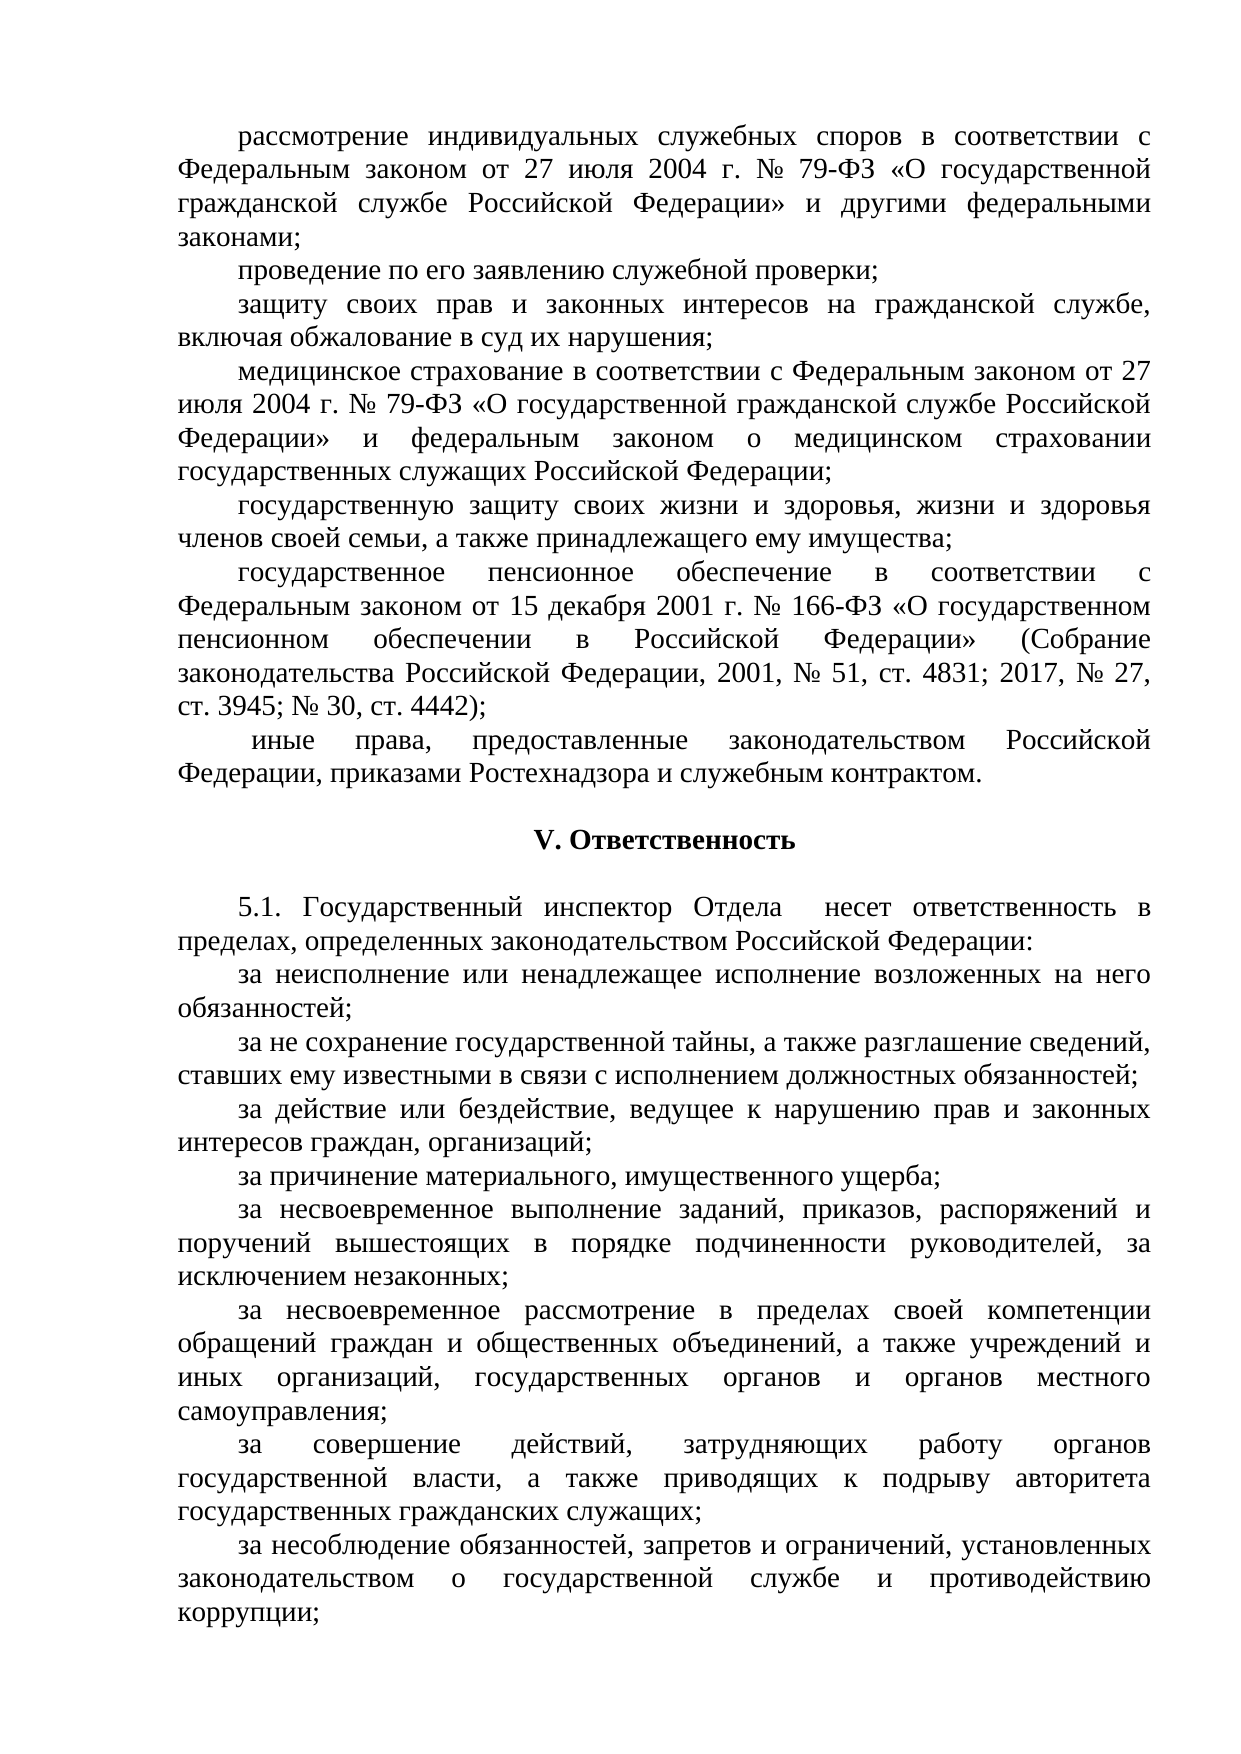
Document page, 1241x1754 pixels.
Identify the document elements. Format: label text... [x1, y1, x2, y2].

text государственное пенсионное обеспечение в соответствии с Федеральным законом от 15 декабря . № 166-ФЗ «О государственном пенсионном обеспечении в Российской Федерации» (Собрание законодательства Российской Федерации, 2001, № 51, ст. 4831; 2017, № 27, ст. 3945; № 30, ст. 4442); [177, 554, 1152, 722]
text за несвоевременное рассмотрение в пределах своей компетенции обращений граждан и общественных объединений, а также учреждений и иных организаций, государственных органов и органов местного самоуправления; [177, 1292, 1152, 1426]
text иные права, предоставленные законодательством Российской Федерации, приказами Ростехнадзора и служебным контрактом. [177, 722, 1152, 789]
text проведение по его заявлению служебной проверки; [177, 252, 1152, 286]
text государственную защиту своих жизни и здоровья, жизни и здоровья членов своей семьи, а также принадлежащего ему имущества; [177, 487, 1152, 554]
text защиту своих прав и законных интересов на гражданской службе, включая обжалование в суд их нарушения; [177, 286, 1152, 353]
text за причинение материального, имущественного ущерба; [177, 1158, 1152, 1191]
text за действие или бездействие, ведущее к нарушению прав и законных интересов граждан, организаций; [177, 1091, 1152, 1158]
text рассмотрение индивидуальных служебных споров в соответствии с Федеральным законом от 27 июля . № 79-ФЗ «О государственной гражданской службе Российской Федерации» и другими федеральными законами; [177, 118, 1152, 252]
text за несвоевременное выполнение заданий, приказов, распоряжений и поручений вышестоящих в порядке подчиненности руководителей, за исключением незаконных; [177, 1191, 1152, 1292]
text за не сохранение государственной тайны, а также разглашение сведений, ставших ему известными в связи с исполнением должностных обязанностей; [177, 1024, 1152, 1091]
text медицинское страхование в соответствии с Федеральным законом от 27 июля . № 79-ФЗ «О государственной гражданской службе Российской Федерации» и федеральным законом о медицинском страховании государственных служащих Российской Федерации; [177, 353, 1152, 487]
text за совершение действий, затрудняющих работу органов государственной власти, а также приводящих к подрыву авторитета государственных гражданских служащих; [177, 1426, 1152, 1527]
text за несоблюдение обязанностей, запретов и ограничений, установленных законодательством о государственной службе и противодействию коррупции; [177, 1527, 1152, 1627]
text V. Ответственность [177, 822, 1152, 856]
text за неисполнение или ненадлежащее исполнение возложенных на него обязанностей; [177, 957, 1152, 1024]
text 5.1. Государственный инспектор Отдела несет ответственность в пределах, определенных законодательством Российской Федерации: [177, 889, 1152, 957]
